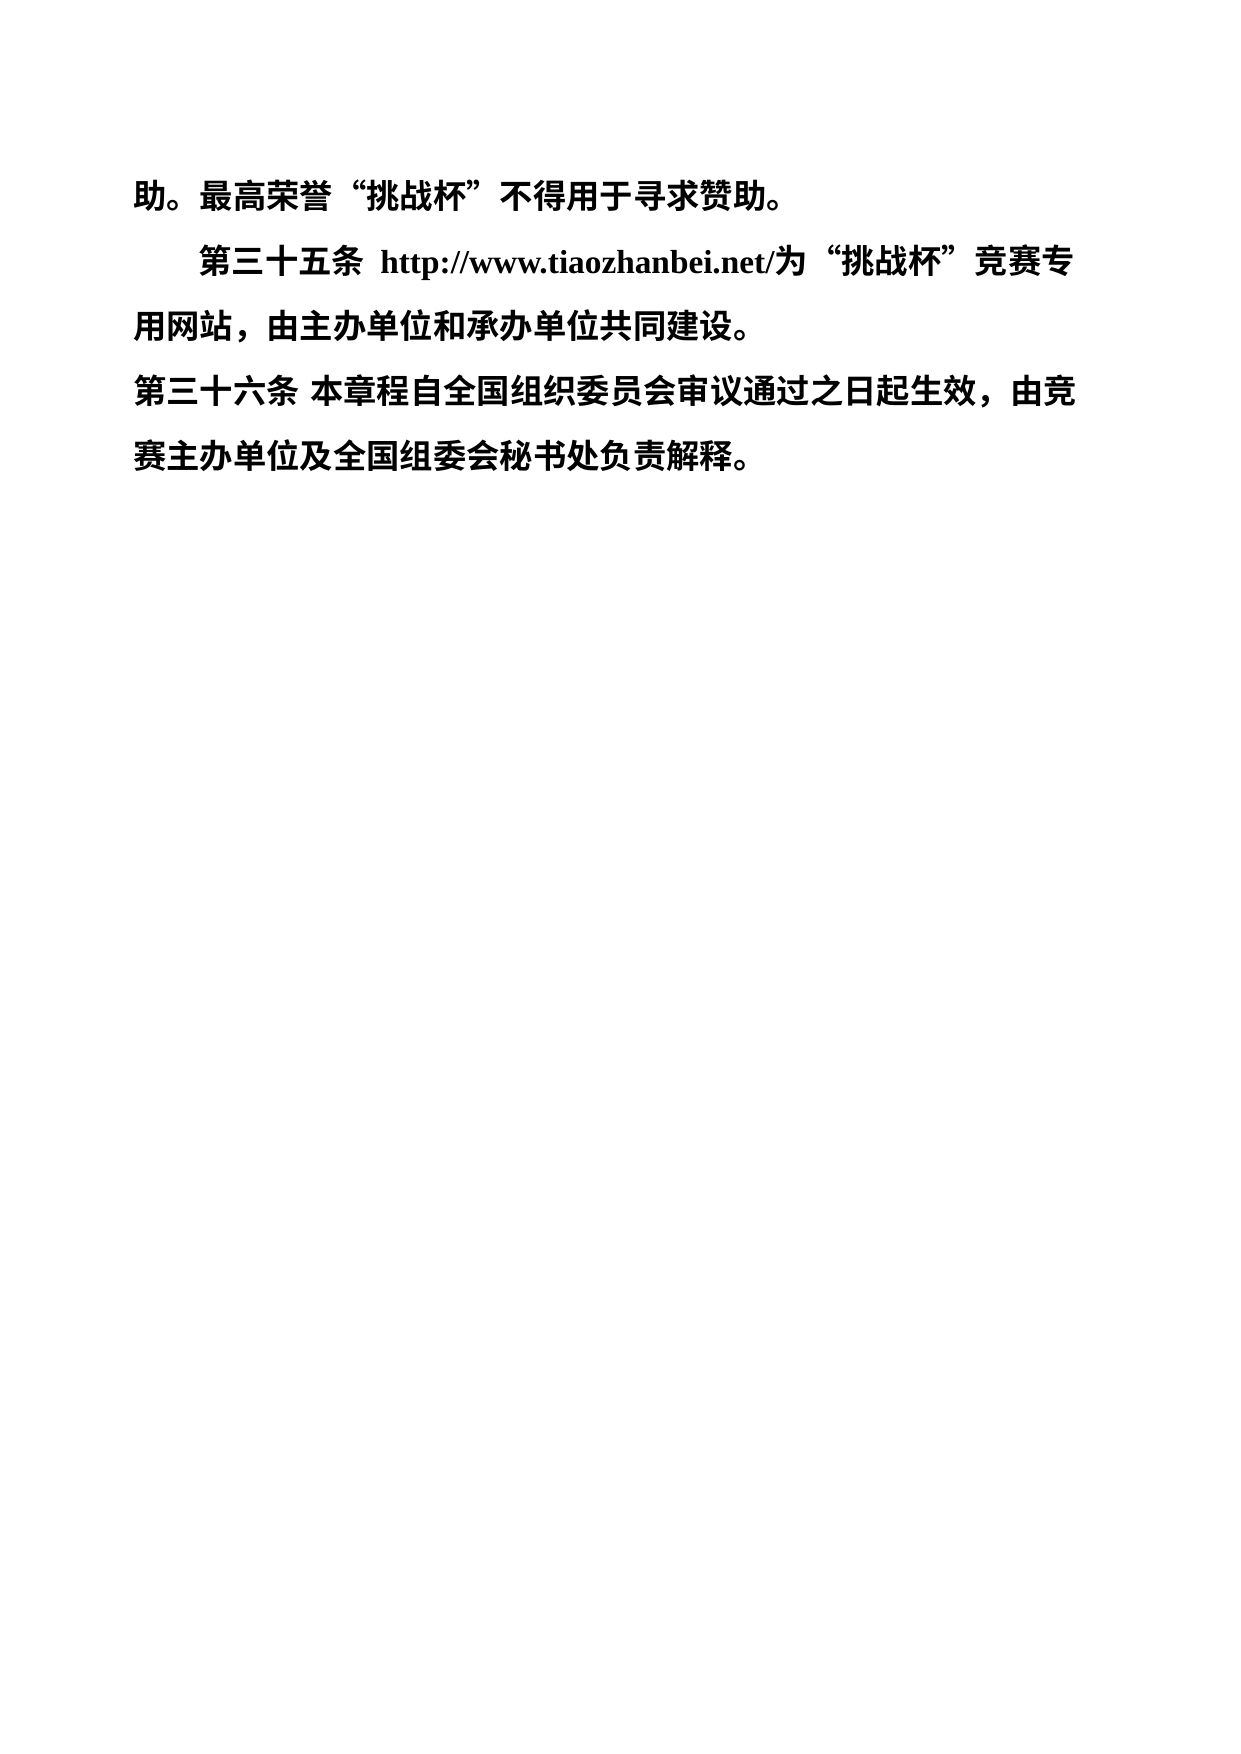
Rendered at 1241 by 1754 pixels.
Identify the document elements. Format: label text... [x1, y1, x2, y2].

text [133, 162, 1078, 227]
text 第三十六条 本章程自全国组织委员会审议通过之日起生效，由竞赛主办单位及全国组委会秘书处负责解释。 [133, 357, 1078, 487]
text 第三十五条 http://www.tiaozhanbei.net/为“挑战杯”竞赛专用网站，由主办单位和承办单位共同建设。 [133, 227, 1078, 357]
